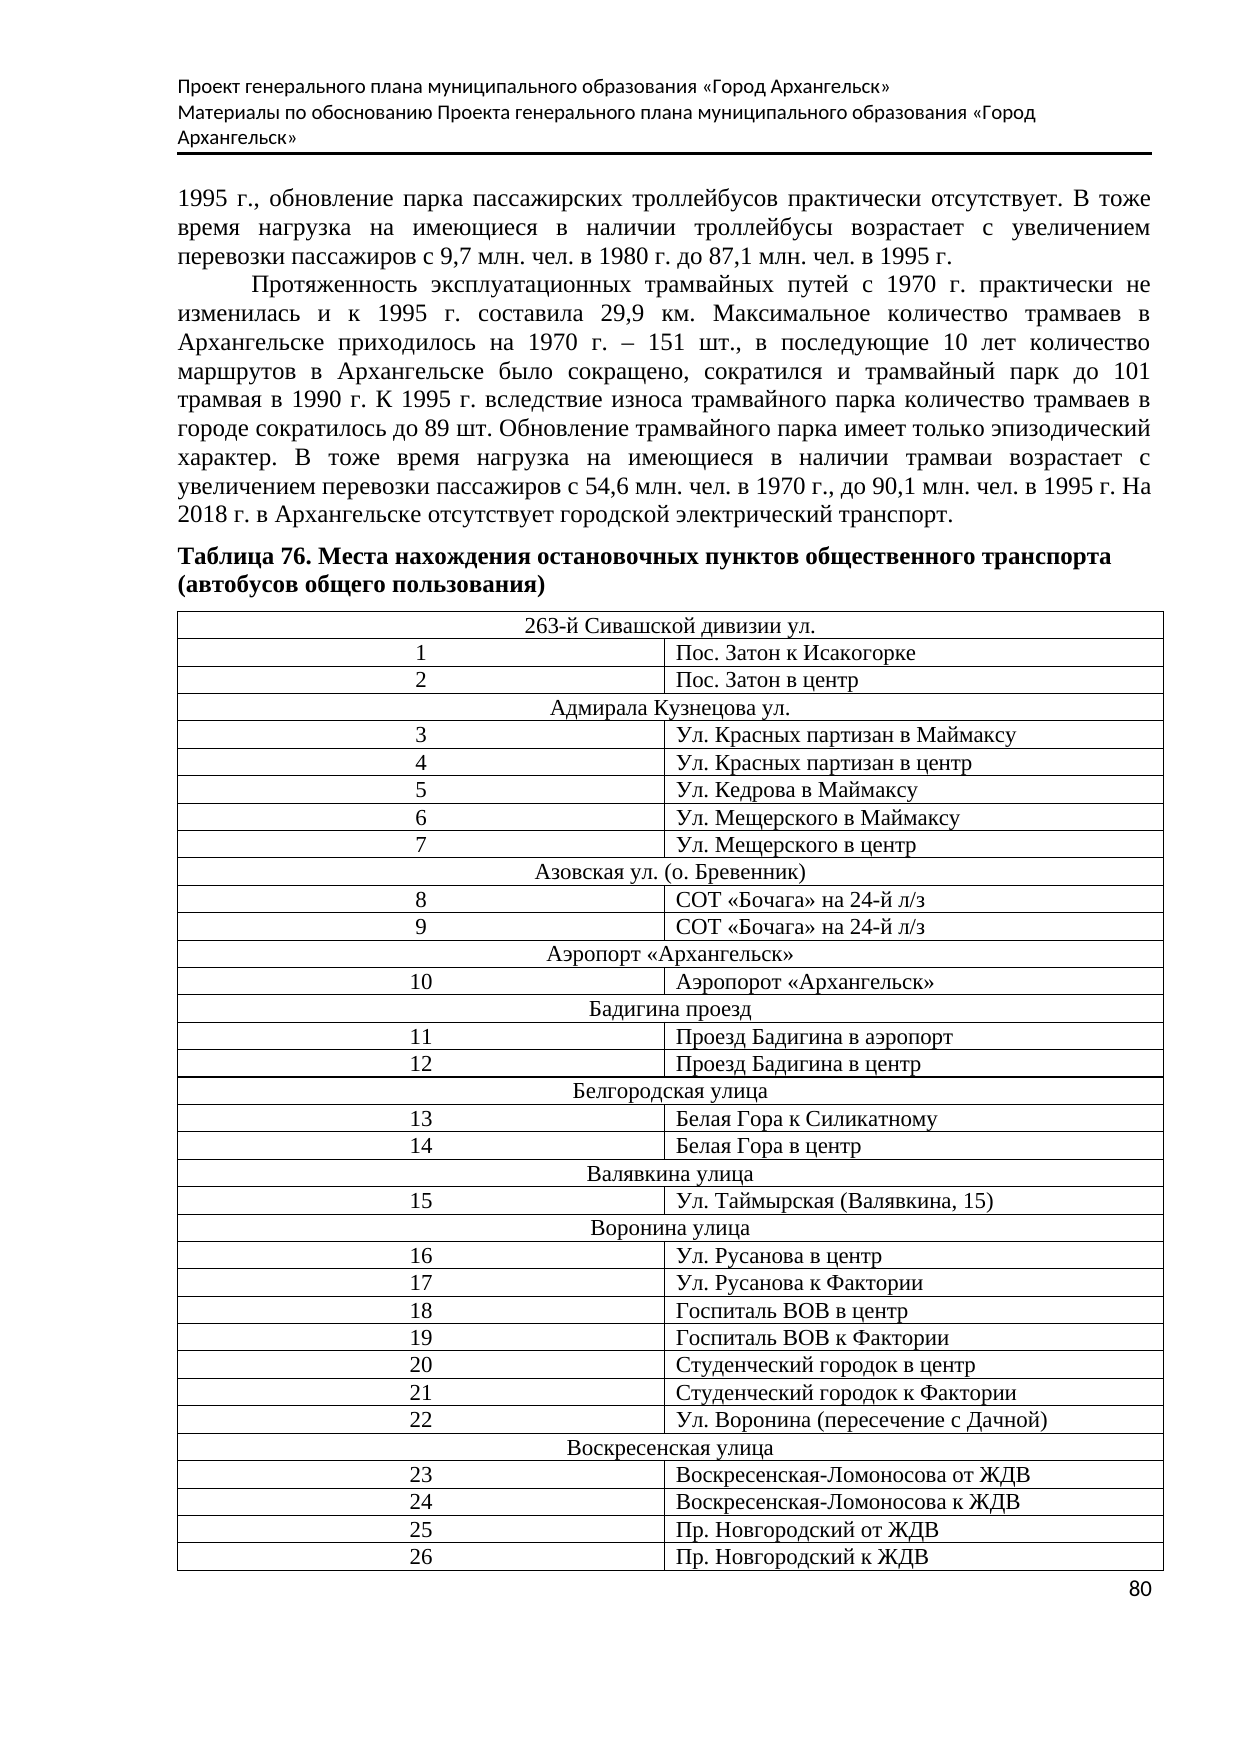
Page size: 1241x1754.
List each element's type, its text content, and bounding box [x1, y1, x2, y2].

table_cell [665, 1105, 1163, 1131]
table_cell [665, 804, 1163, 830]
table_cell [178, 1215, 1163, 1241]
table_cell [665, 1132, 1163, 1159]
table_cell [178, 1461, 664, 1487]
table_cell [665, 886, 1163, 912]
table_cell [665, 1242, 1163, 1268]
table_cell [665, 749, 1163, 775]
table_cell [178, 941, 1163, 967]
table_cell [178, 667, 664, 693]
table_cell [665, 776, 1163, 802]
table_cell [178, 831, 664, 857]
text Таблица 76. Места нахождения остановочных пунктов общественного транспорта (автобусов общего пользования) [177, 541, 1152, 598]
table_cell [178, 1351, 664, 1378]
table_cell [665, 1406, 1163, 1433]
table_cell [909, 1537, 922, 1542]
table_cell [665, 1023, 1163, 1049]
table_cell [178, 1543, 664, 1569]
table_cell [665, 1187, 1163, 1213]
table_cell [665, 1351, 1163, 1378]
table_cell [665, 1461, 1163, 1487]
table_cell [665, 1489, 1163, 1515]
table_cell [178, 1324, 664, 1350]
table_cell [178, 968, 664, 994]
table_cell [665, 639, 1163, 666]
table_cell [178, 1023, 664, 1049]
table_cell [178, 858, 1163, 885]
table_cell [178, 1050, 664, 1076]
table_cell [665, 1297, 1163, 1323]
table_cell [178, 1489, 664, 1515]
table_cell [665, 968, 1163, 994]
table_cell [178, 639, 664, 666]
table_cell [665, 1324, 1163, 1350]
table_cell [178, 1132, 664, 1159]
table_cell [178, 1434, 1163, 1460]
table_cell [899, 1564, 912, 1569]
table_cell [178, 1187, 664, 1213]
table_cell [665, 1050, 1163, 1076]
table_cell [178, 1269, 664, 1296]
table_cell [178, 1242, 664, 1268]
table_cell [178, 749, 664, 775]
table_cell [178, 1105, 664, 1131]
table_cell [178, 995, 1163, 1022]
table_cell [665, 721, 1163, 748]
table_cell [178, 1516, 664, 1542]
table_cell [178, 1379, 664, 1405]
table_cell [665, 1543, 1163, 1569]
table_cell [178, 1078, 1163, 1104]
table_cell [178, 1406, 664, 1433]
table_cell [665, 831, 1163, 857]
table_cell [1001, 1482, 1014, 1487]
text Протяженность эксплуатационных трамвайных путей с 1970 г. практически не изменилась и к 1995 г. составила 29,9 км. Максимальное количество трамваев в Архангельске приходилось на 1970 г. – 151 шт., в последующие 10 лет количество маршрутов в Архангельске было сокращено, сократился и трамвайный парк до 101 трамвая в 1990 г. К 1995 г. вследствие износа трамвайного парка количество трамваев в городе сократилось до 89 шт. Обновление трамвайного парка имеет только эпизодический характер. В тоже время нагрузка на имеющиеся в наличии трамваи возрастает с увеличением перевозки пассажиров с 54,6 млн. чел. в 1970 г., до 90,1 млн. чел. в 1995 г. На 2018 г. в Архангельске отсутствует городской электрический транспорт. [177, 269, 1152, 528]
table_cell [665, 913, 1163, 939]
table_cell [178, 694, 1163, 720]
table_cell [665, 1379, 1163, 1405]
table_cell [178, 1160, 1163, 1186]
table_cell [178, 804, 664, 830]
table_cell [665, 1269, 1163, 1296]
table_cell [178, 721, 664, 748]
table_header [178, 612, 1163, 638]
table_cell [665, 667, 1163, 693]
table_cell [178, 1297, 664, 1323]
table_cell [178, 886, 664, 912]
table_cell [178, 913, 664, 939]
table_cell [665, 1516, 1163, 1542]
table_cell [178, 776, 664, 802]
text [177, 183, 1152, 269]
